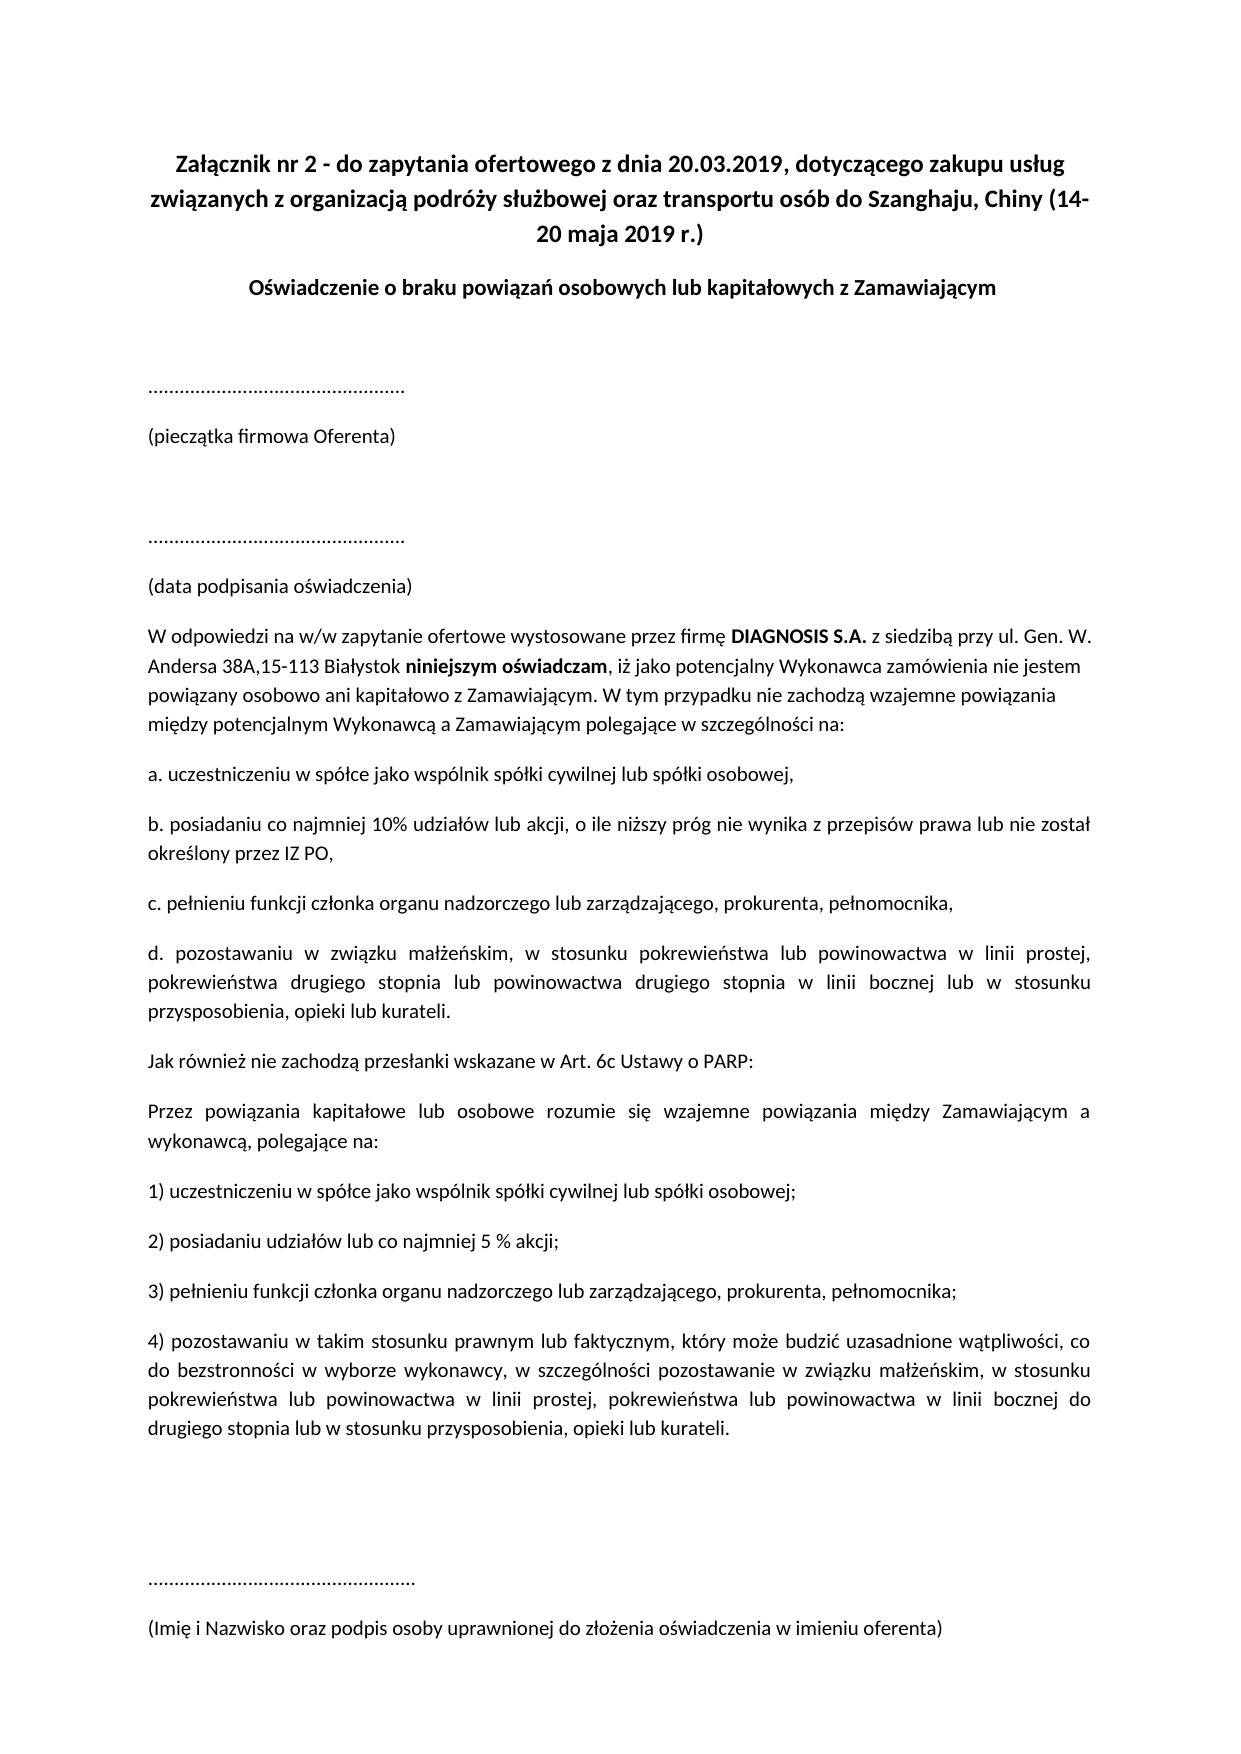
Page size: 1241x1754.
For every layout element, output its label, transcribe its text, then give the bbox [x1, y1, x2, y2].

text Załącznik nr 2 - do zapytania ofertowego z dnia 20.03.2019, dotyczącego zakupu usług związanych z organizacją podróży służbowej oraz transportu osób do Szanghaju, Chiny (14-20 maja 2019 r.) [148, 148, 1092, 248]
text c. pełnieniu funkcji członka organu nadzorczego lub zarządzającego, prokurenta, pełnomocnika, [148, 890, 1092, 916]
text (data podpisania oświadczenia) [148, 574, 1092, 599]
text Oświadczenie o braku powiązań osobowych lub kapitałowych z Zamawiającym [148, 273, 1092, 302]
text ................................................... [148, 1565, 1092, 1591]
text (Imię i Nazwisko oraz podpis osoby uprawnionej do złożenia oświadczenia w imieniu oferenta) [148, 1615, 1092, 1641]
text d. pozostawaniu w związku małżeńskim, w stosunku pokrewieństwa lub powinowactwa w linii prostej, pokrewieństwa drugiego stopnia lub powinowactwa drugiego stopnia w linii bocznej lub w stosunku przysposobienia, opieki lub kurateli. [148, 940, 1092, 1024]
text Jak również nie zachodzą przesłanki wskazane w Art. 6c Ustawy o PARP: [148, 1049, 1092, 1074]
text W odpowiedzi na w/w zapytanie ofertowe wystosowane przez firmę DIAGNOSIS S.A. z siedzibą przy ul. Gen. W. Andersa 38A,15-113 Białystok niniejszym oświadczam, iż jako potencjalny Wykonawca zamówienia nie jestem powiązany osobowo ani kapitałowo z Zamawiającym. W tym przypadku nie zachodzą wzajemne powiązania między potencjalnym Wykonawcą a Zamawiającym polegające w szczególności na: [148, 624, 1092, 737]
text 4) pozostawaniu w takim stosunku prawnym lub faktycznym, który może budzić uzasadnione wątpliwości, co do bezstronności w wyborze wykonawcy, w szczególności pozostawanie w związku małżeńskim, w stosunku pokrewieństwa lub powinowactwa w linii prostej, pokrewieństwa lub powinowactwa w linii bocznej do drugiego stopnia lub w stosunku przysposobienia, opieki lub kurateli. [148, 1328, 1092, 1441]
text ................................................. [148, 374, 1092, 399]
text 1) uczestniczeniu w spółce jako wspólnik spółki cywilnej lub spółki osobowej; [148, 1178, 1092, 1203]
text (pieczątka firmowa Oferenta) [148, 424, 1092, 449]
text 2) posiadaniu udziałów lub co najmniej 5 % akcji; [148, 1228, 1092, 1253]
text ................................................. [148, 524, 1092, 549]
text b. posiadaniu co najmniej 10% udziałów lub akcji, o ile niższy próg nie wynika z przepisów prawa lub nie został określony przez IZ PO, [148, 811, 1092, 866]
text Przez powiązania kapitałowe lub osobowe rozumie się wzajemne powiązania między Zamawiającym a wykonawcą, polegające na: [148, 1099, 1092, 1153]
text 3) pełnieniu funkcji członka organu nadzorczego lub zarządzającego, prokurenta, pełnomocnika; [148, 1278, 1092, 1303]
text a. uczestniczeniu w spółce jako wspólnik spółki cywilnej lub spółki osobowej, [148, 761, 1092, 787]
